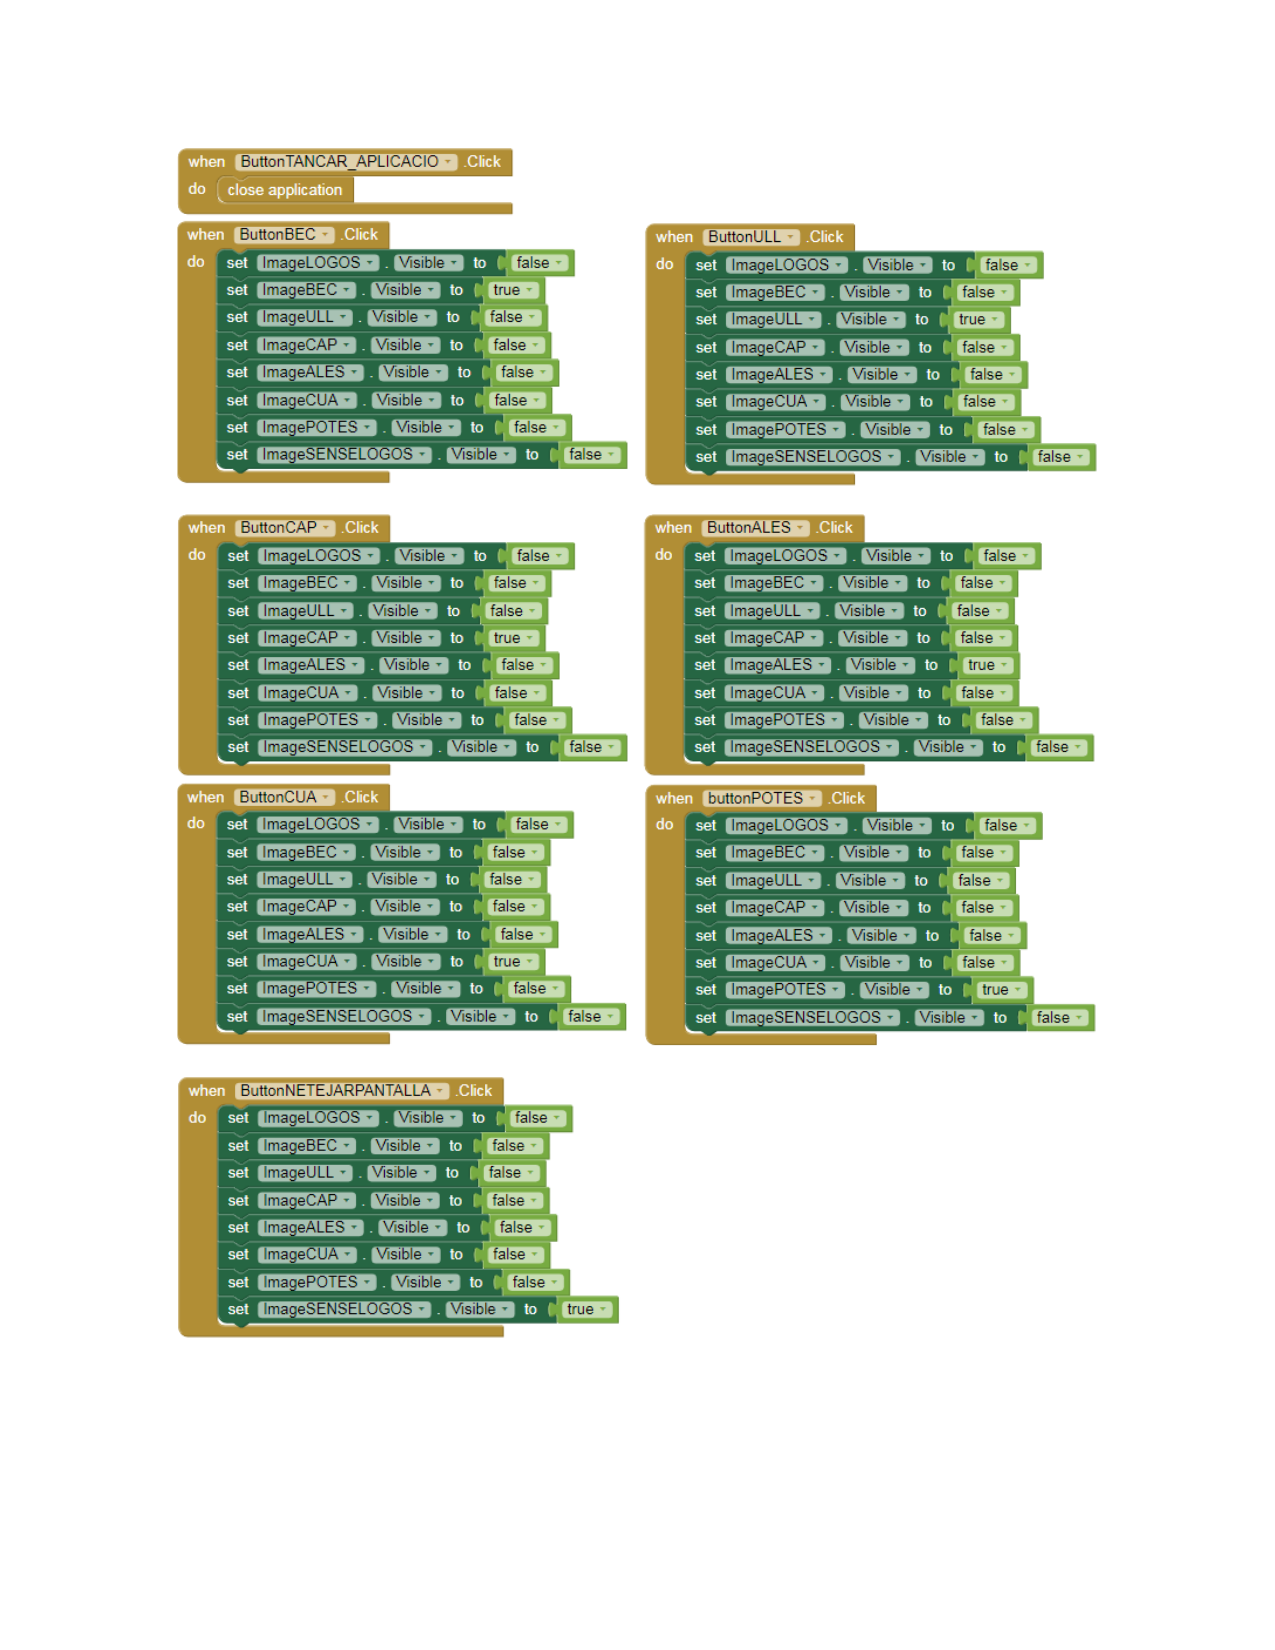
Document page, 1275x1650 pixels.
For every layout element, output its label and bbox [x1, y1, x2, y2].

picture [177, 147, 1098, 489]
picture [177, 1075, 1098, 1340]
picture [177, 513, 1098, 1051]
